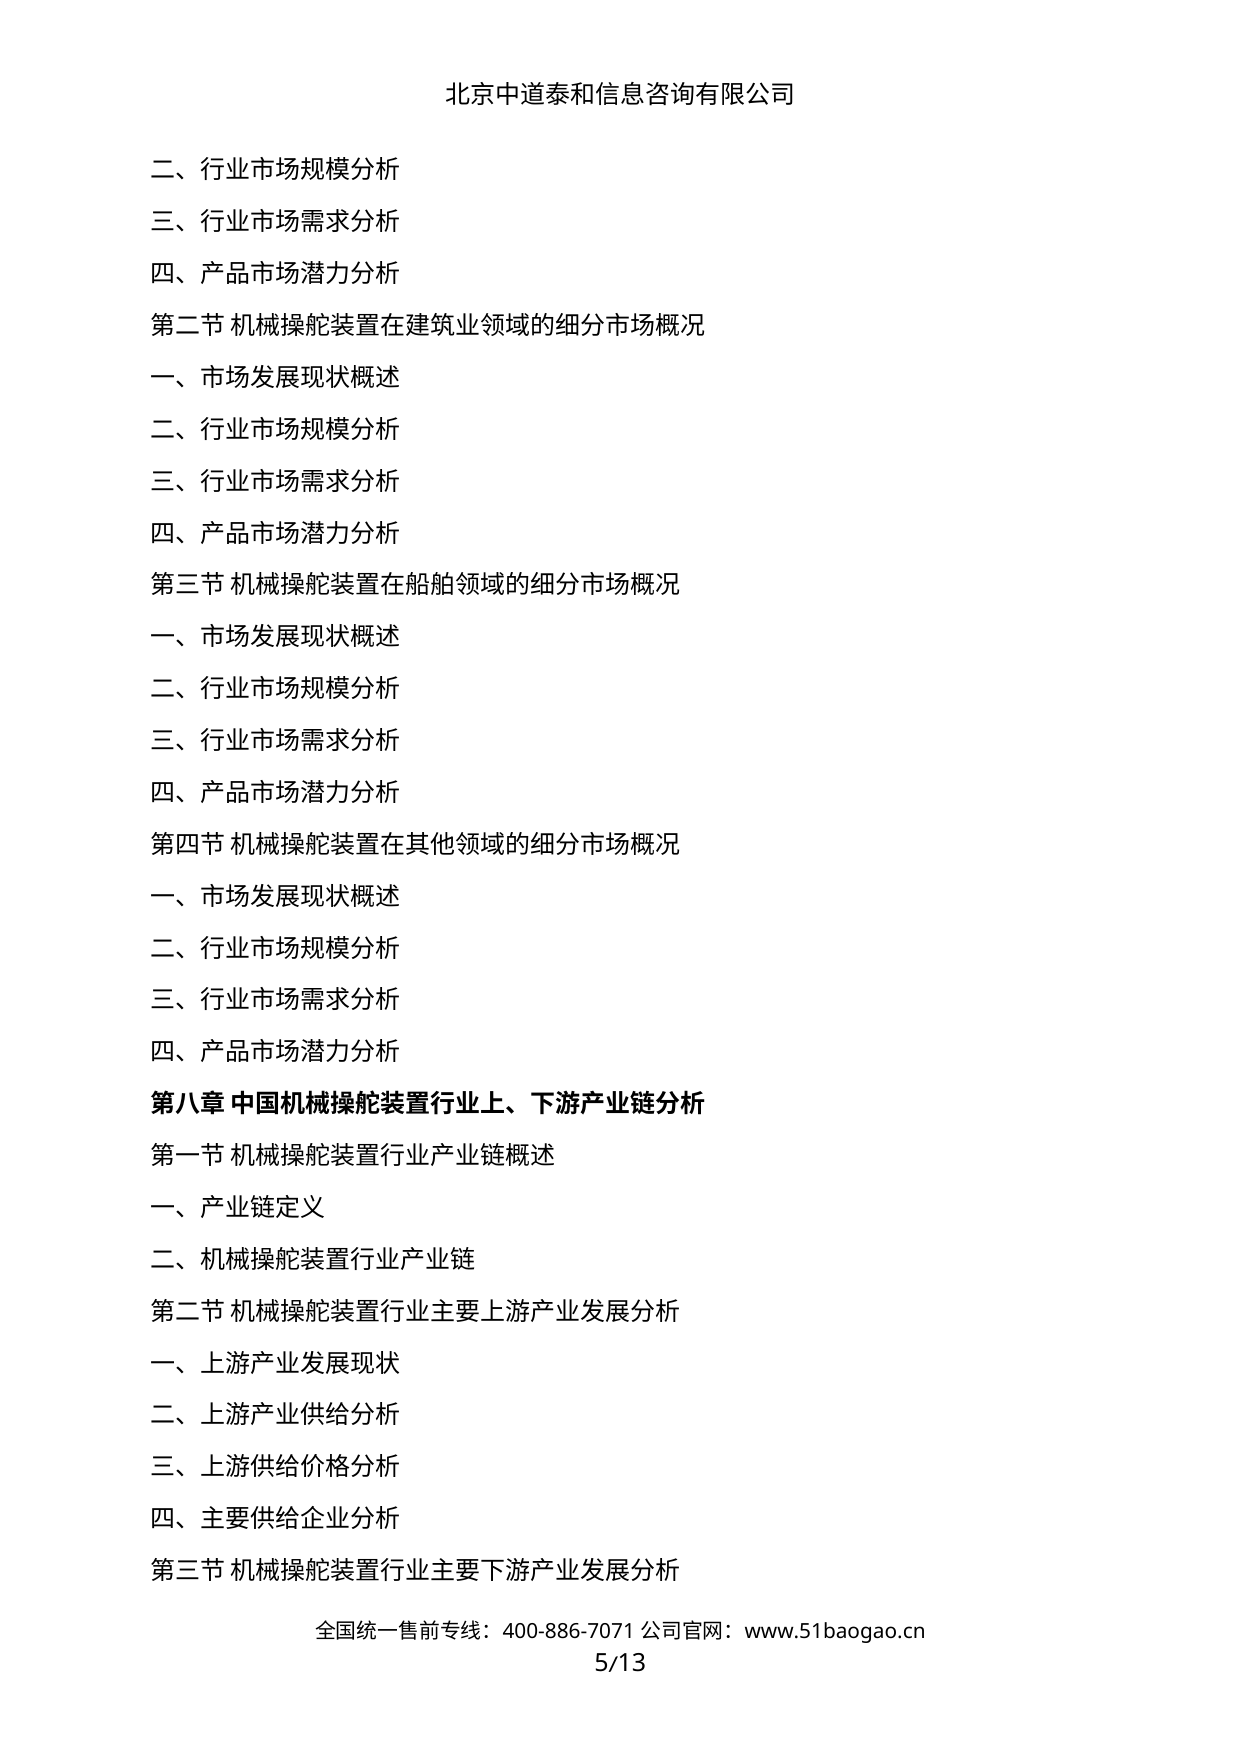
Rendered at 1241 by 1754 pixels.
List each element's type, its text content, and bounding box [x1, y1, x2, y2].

text 四、产品市场潜力分析 [150, 1032, 1090, 1068]
text 一、市场发展现状概述 [150, 876, 1090, 912]
text 二、机械操舵装置行业产业链 [150, 1239, 1090, 1276]
text 三、上游供给价格分析 [150, 1447, 1090, 1483]
text 二、行业市场规模分析 [150, 150, 1090, 186]
text 三、行业市场需求分析 [150, 202, 1090, 238]
text 四、产品市场潜力分析 [150, 772, 1090, 809]
text 第二节 机械操舵装置行业主要上游产业发展分析 [150, 1291, 1090, 1327]
text 一、市场发展现状概述 [150, 617, 1090, 653]
text 第三节 机械操舵装置在船舶领域的细分市场概况 [150, 565, 1090, 601]
text 一、产业链定义 [150, 1187, 1090, 1224]
text 三、行业市场需求分析 [150, 721, 1090, 757]
text 二、行业市场规模分析 [150, 409, 1090, 446]
text 二、行业市场规模分析 [150, 669, 1090, 705]
text 第三节 机械操舵装置行业主要下游产业发展分析 [150, 1551, 1090, 1587]
text 二、上游产业供给分析 [150, 1395, 1090, 1431]
text 第一节 机械操舵装置行业产业链概述 [150, 1136, 1090, 1172]
text 第四节 机械操舵装置在其他领域的细分市场概况 [150, 824, 1090, 861]
text 一、市场发展现状概述 [150, 357, 1090, 394]
text 第二节 机械操舵装置在建筑业领域的细分市场概况 [150, 306, 1090, 342]
text 四、主要供给企业分析 [150, 1499, 1090, 1535]
text 二、行业市场规模分析 [150, 928, 1090, 964]
text 三、行业市场需求分析 [150, 980, 1090, 1016]
text 三、行业市场需求分析 [150, 461, 1090, 497]
text 四、产品市场潜力分析 [150, 254, 1090, 290]
text 四、产品市场潜力分析 [150, 513, 1090, 549]
text 第八章 中国机械操舵装置行业上、下游产业链分析 [150, 1084, 1090, 1120]
text 一、上游产业发展现状 [150, 1343, 1090, 1379]
